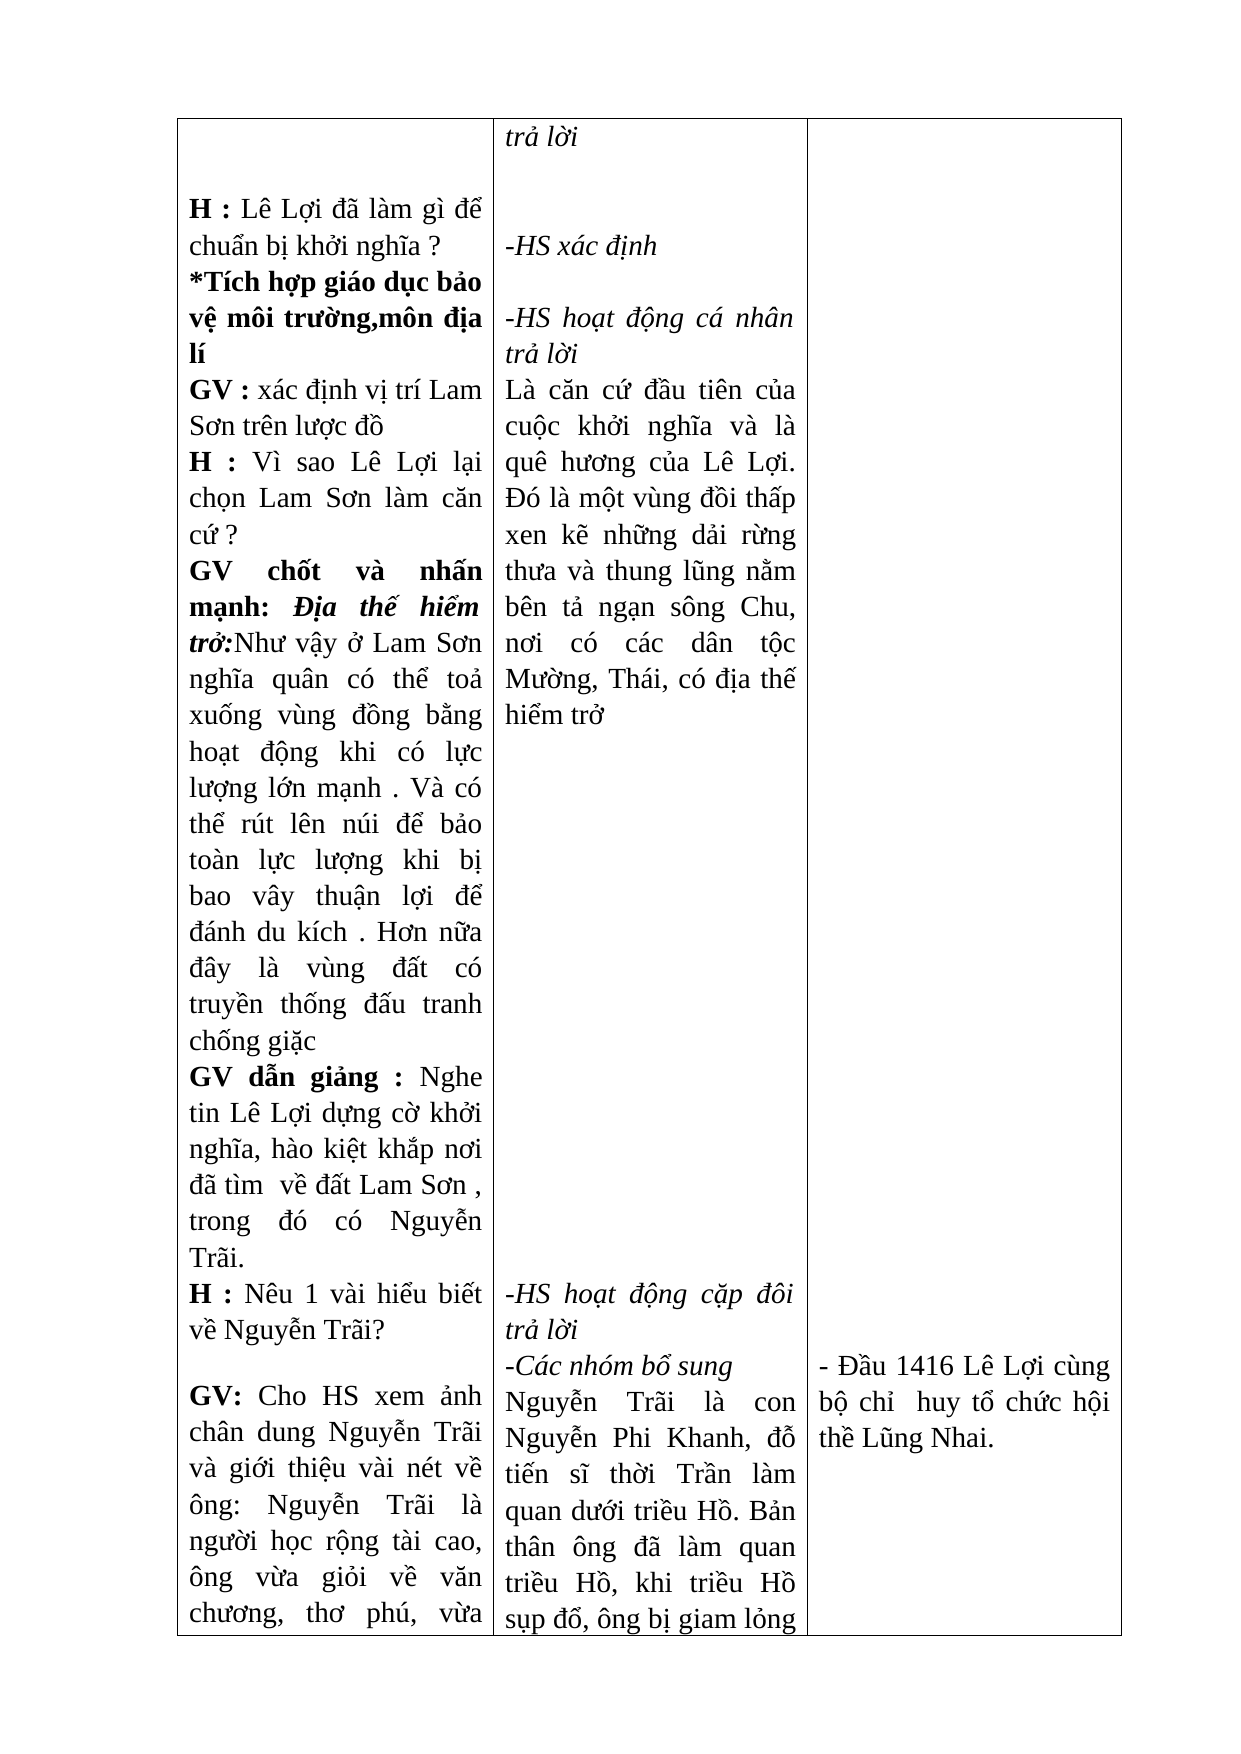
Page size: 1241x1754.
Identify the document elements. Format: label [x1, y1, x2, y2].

table_cell [494, 119, 807, 1635]
table_cell [178, 119, 493, 1635]
table_cell [808, 119, 1121, 1635]
